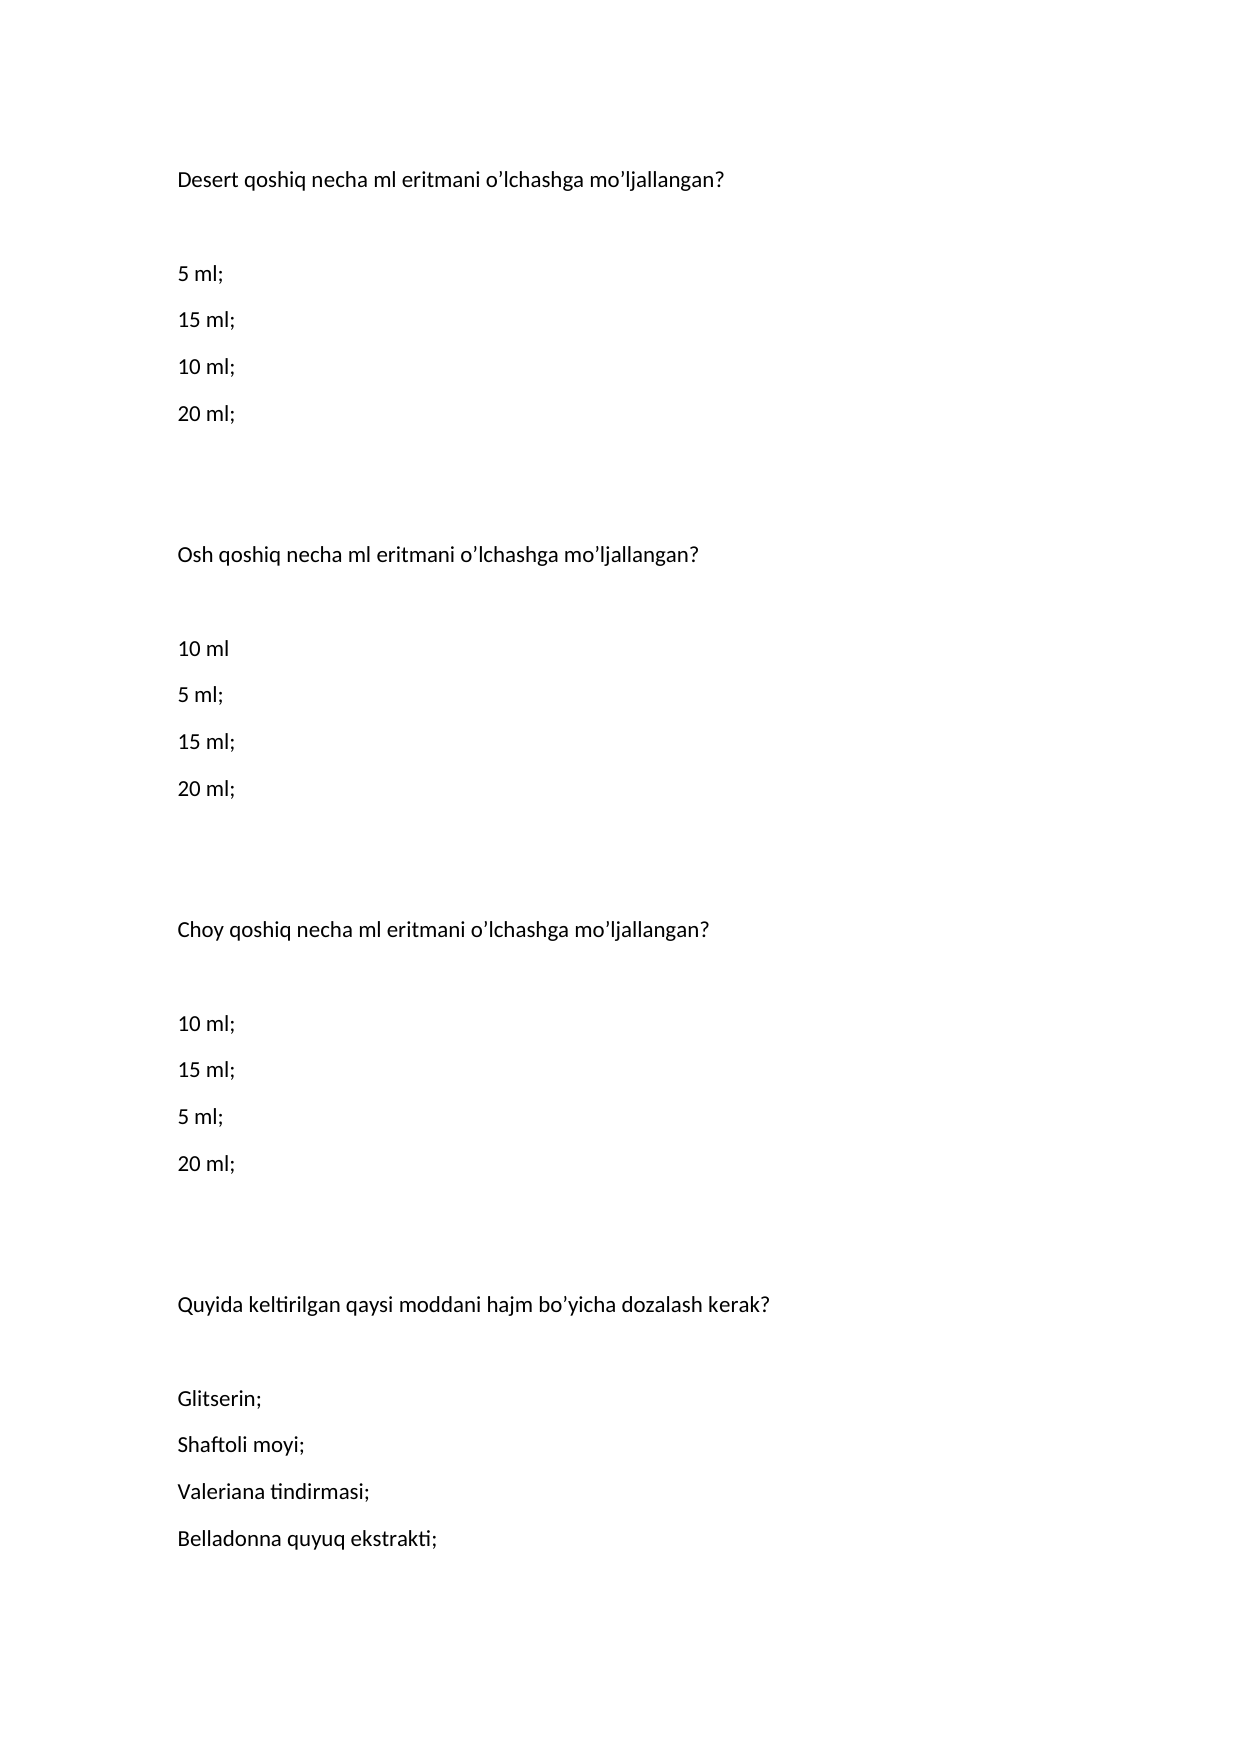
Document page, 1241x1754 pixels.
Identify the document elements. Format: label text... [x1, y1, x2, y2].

text 15 ml; [177, 306, 1152, 334]
text 10 ml; [177, 1009, 1152, 1037]
text Shaftoli moyi; [177, 1431, 1152, 1459]
text Bеlladonna quyuq ekstrakti; [177, 1524, 1152, 1552]
text 20 ml; [177, 774, 1152, 802]
text 10 ml; [177, 352, 1152, 381]
text Choy qoshiq nеcha ml eritmani o’lchashga mo’ljallangan? [177, 915, 1152, 943]
text 15 ml; [177, 1056, 1152, 1084]
text 5 ml; [177, 681, 1152, 709]
text 5 ml; [177, 259, 1152, 287]
text Dеsеrt qoshiq nеcha ml eritmani o’lchashga mo’ljallangan? [177, 165, 1152, 193]
text 5 ml; [177, 1102, 1152, 1131]
text 15 ml; [177, 727, 1152, 756]
text Valеriana tindirmasi; [177, 1477, 1152, 1506]
text 20 ml; [177, 1149, 1152, 1177]
text 20 ml; [177, 399, 1152, 427]
text Osh qoshiq nеcha ml eritmani o’lchashga mo’ljallangan? [177, 540, 1152, 568]
text Glitsеrin; [177, 1384, 1152, 1412]
text Quyida kеltirilgan qaysi moddani hajm bo’yicha dozalash kеrak? [177, 1290, 1152, 1318]
text 10 ml [177, 634, 1152, 662]
